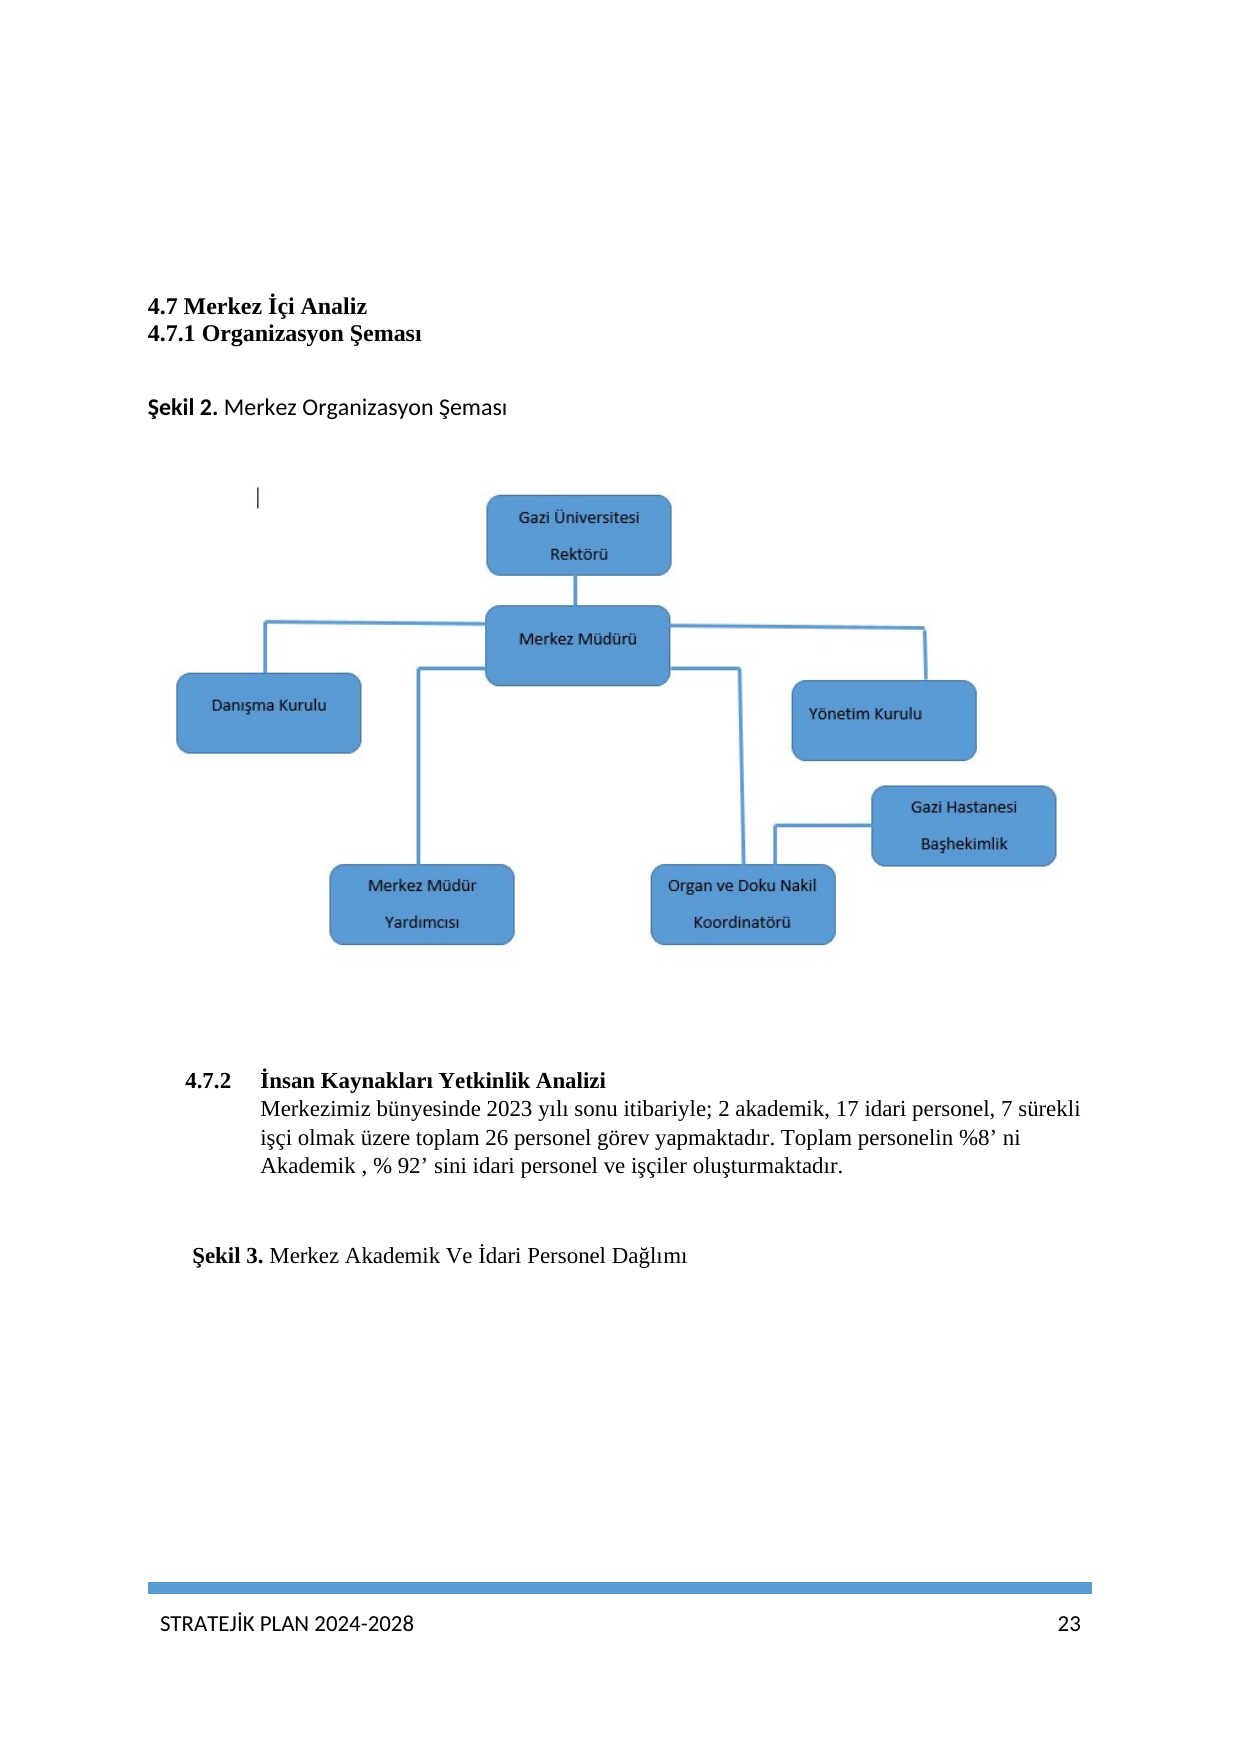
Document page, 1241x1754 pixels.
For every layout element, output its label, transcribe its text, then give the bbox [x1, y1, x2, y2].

text Şekil 2. Merkez Organizasyon Şeması [148, 392, 1092, 421]
text 4.7.1 Organizasyon Şeması [148, 319, 1092, 347]
list Merkezimiz bünyesinde 2023 yılı sonu itibariyle; 2 akademik, 17 idari personel, 7 sürekli işçi olmak üzere toplam 26 personel görev yapmaktadır. Toplam personelin %8’ ni Akademik , % 92’ sini idari personel ve işçiler oluşturmaktadır. [260, 1095, 1092, 1178]
picture [147, 452, 1086, 993]
list Şekil 3. Merkez Akademik Ve İdari Personel Dağlımı [192, 1242, 1092, 1269]
text 4.7 Merkez İçi Analiz [148, 292, 1092, 319]
list İnsan Kaynakları Yetkinlik Analizi [185, 1067, 1092, 1093]
